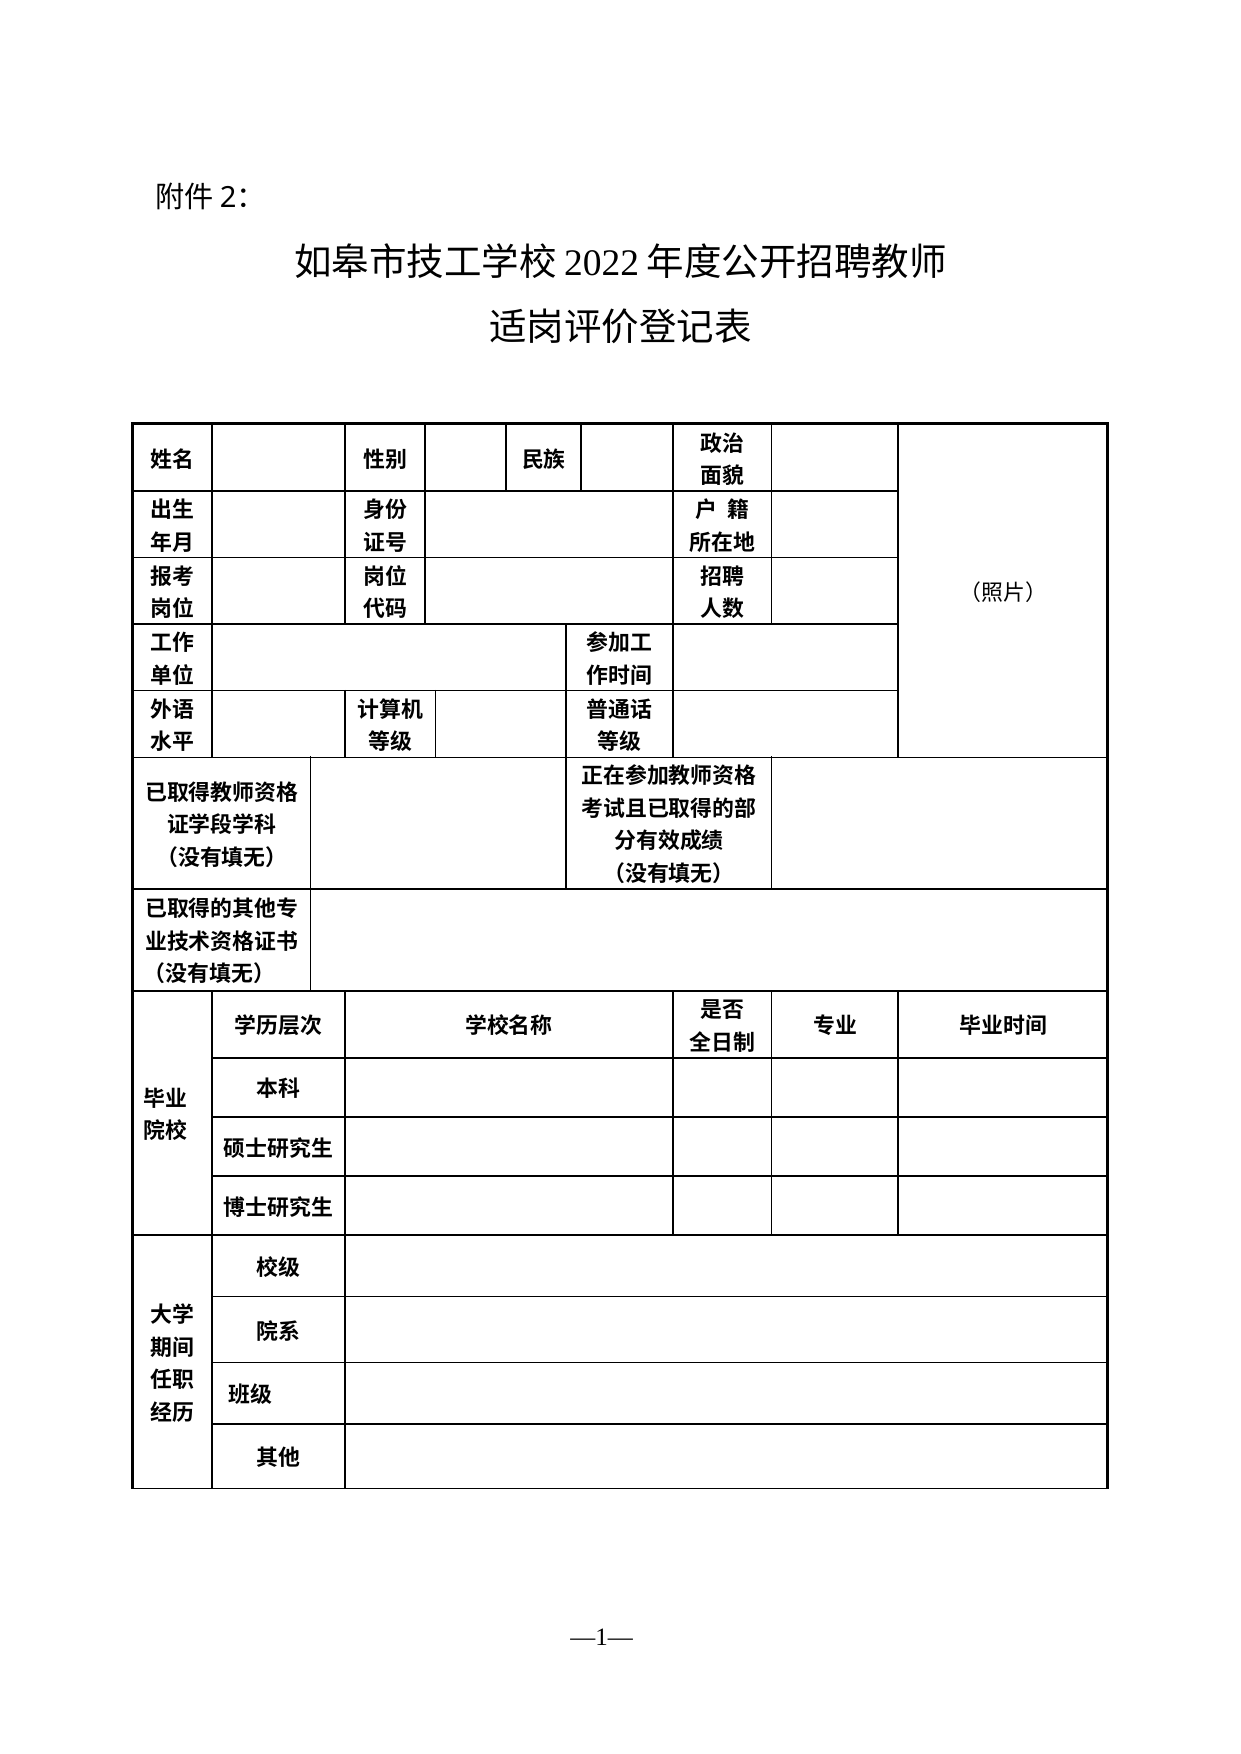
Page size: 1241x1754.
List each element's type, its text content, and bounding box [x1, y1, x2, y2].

table_cell [213, 691, 344, 756]
table_header 姓名 [134, 425, 211, 490]
table_cell [899, 1177, 1106, 1234]
table_cell [311, 758, 565, 888]
table_cell 工作单位 [134, 625, 211, 690]
table_cell [346, 1177, 672, 1234]
table_cell 外语水平 [134, 691, 211, 756]
table_cell [899, 1118, 1106, 1175]
table_cell [772, 758, 1106, 888]
table_cell 报考岗位 [134, 558, 211, 623]
table_header 性别 [346, 425, 424, 490]
table_header [426, 425, 505, 490]
table_cell [346, 1363, 1106, 1423]
table_cell [346, 1118, 672, 1175]
text 如皋市技工学校2022年度公开招聘教师 [148, 227, 1092, 292]
table_cell 本科 [213, 1059, 344, 1116]
table_cell 户 籍 所在地 [674, 492, 771, 557]
text 适岗评价登记表 [148, 292, 1092, 357]
table_cell [674, 691, 897, 756]
table_cell [346, 1297, 1106, 1362]
table_cell [426, 492, 672, 557]
table_cell [772, 492, 897, 557]
table_cell 出生年月 [134, 492, 211, 557]
table_cell 大学期间任职经历 [134, 1236, 211, 1488]
table_header 政治 面貌 [674, 425, 771, 490]
table_cell [772, 1118, 897, 1175]
table_cell 已取得的其他专业技术资格证书 （没有填无） [134, 890, 310, 990]
table_cell 硕士研究生 [213, 1118, 344, 1175]
table_cell [213, 558, 344, 623]
table_cell [426, 558, 672, 623]
table_header [213, 425, 344, 490]
table_cell 计算机等级 [346, 691, 435, 756]
table_header [582, 425, 672, 490]
table_cell 学历层次 [213, 992, 344, 1057]
table_cell 身份证号 [346, 492, 424, 557]
table_cell 已取得教师资格证学段学科 （没有填无） [134, 758, 310, 888]
table_cell 参加工作时间 [567, 625, 672, 690]
table_cell [346, 1236, 1106, 1296]
table_header 民族 [507, 425, 580, 490]
table_cell 专业 [772, 992, 897, 1057]
table_cell [346, 1059, 672, 1116]
table_cell 校级 [213, 1236, 344, 1296]
table_cell [772, 1059, 897, 1116]
table_cell [213, 625, 565, 690]
table_cell 毕业时间 [899, 992, 1106, 1057]
table_cell 岗位 代码 [346, 558, 424, 623]
table_cell 普通话等级 [567, 691, 672, 756]
table_header （照片） [899, 425, 1106, 756]
table_cell 正在参加教师资格考试且已取得的部分有效成绩 （没有填无） [567, 758, 771, 888]
table_cell [436, 691, 565, 756]
table_cell [772, 558, 897, 623]
table_cell [674, 1059, 771, 1116]
table_cell [674, 625, 897, 690]
table_cell 是否 全日制 [674, 992, 771, 1057]
table_cell 博士研究生 [213, 1177, 344, 1234]
table_cell 毕业院校 [134, 992, 211, 1234]
table_header [772, 425, 897, 490]
table_cell 学校名称 [346, 992, 672, 1057]
table_cell 其他 [213, 1425, 344, 1488]
table_cell [346, 1425, 1106, 1488]
table_cell [311, 890, 1106, 990]
text 附件2： [148, 162, 1092, 227]
table_cell [213, 492, 344, 557]
table_cell 招聘 人数 [674, 558, 771, 623]
table_cell [674, 1118, 771, 1175]
table_cell [674, 1177, 771, 1234]
table_cell [899, 1059, 1106, 1116]
table_cell 院系 [213, 1297, 344, 1362]
table_cell 班级 [213, 1363, 344, 1423]
table_cell [772, 1177, 897, 1234]
